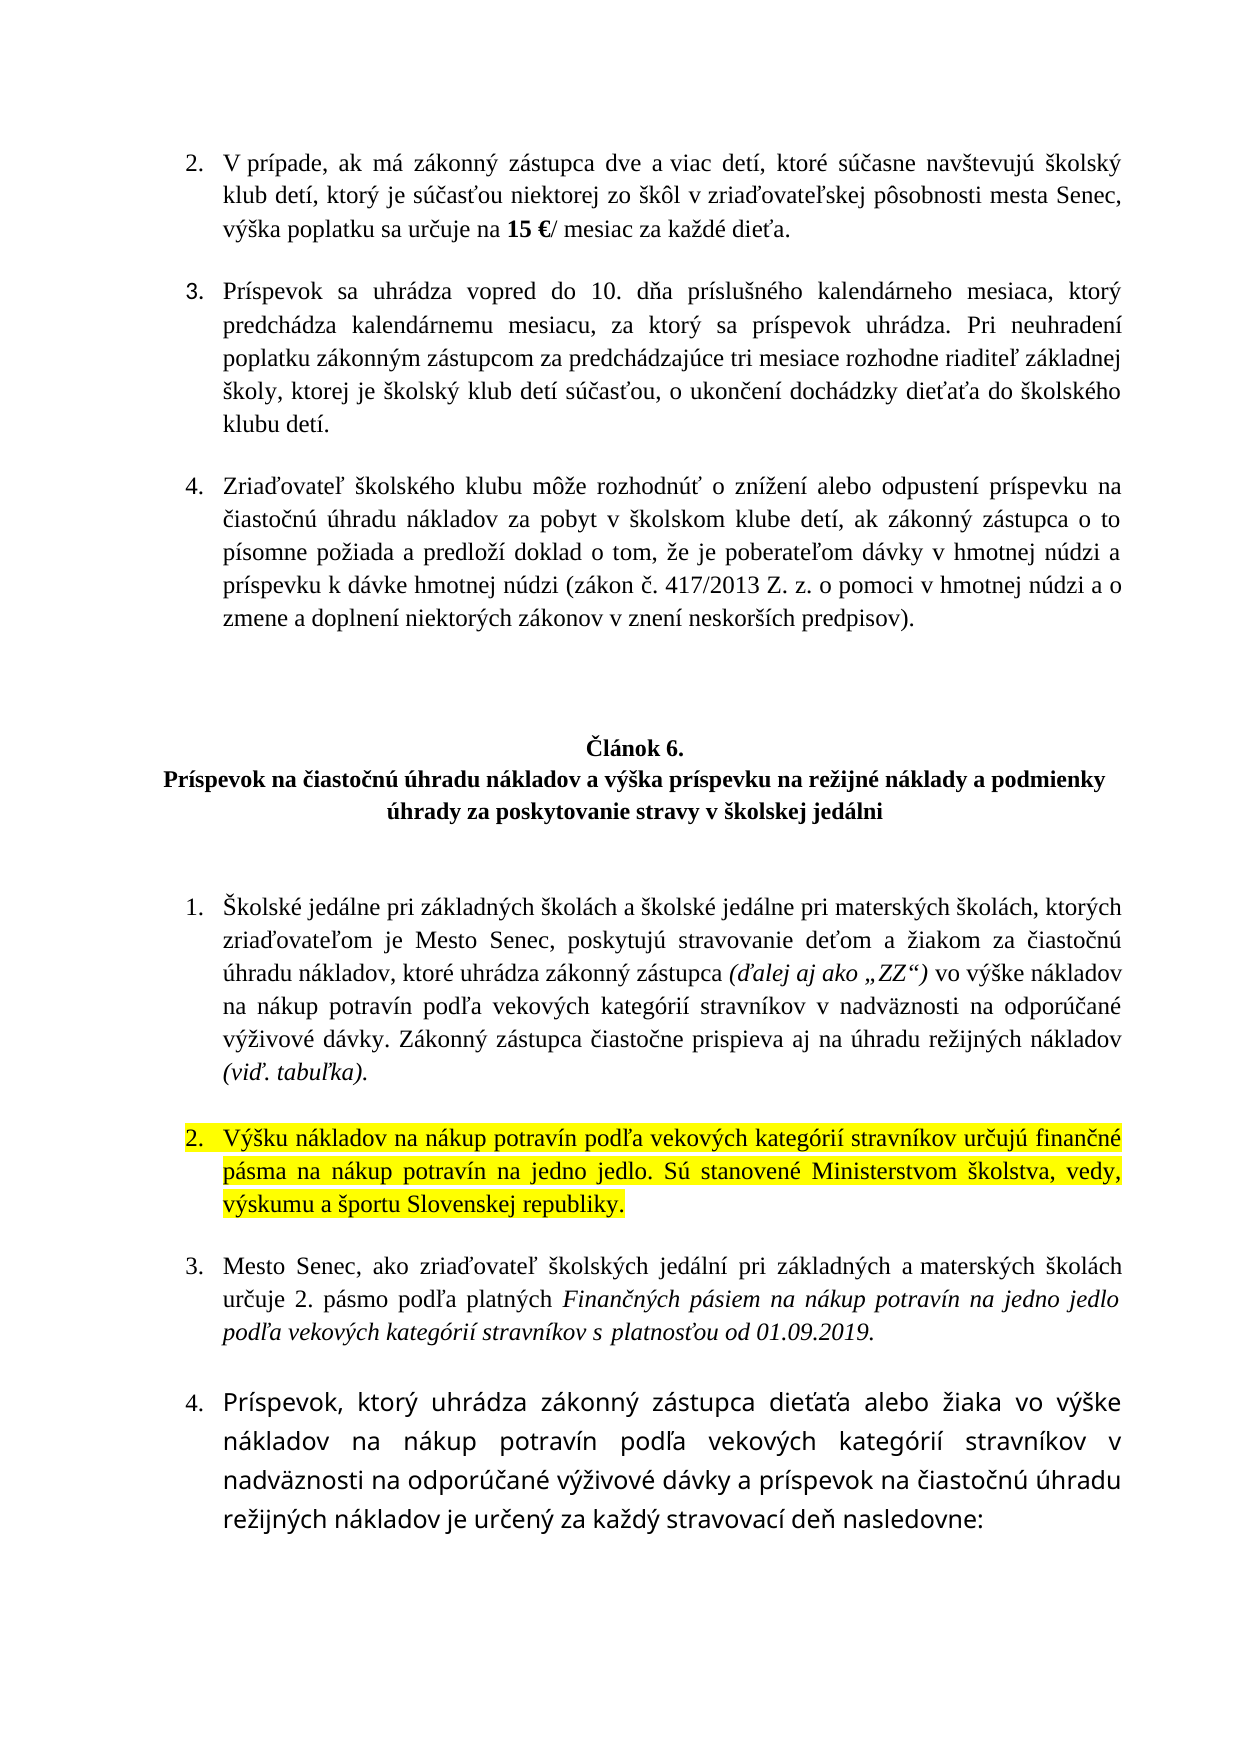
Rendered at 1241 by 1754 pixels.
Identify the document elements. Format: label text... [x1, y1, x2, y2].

list Príspevok sa uhrádza vopred do 10. dňa príslušného kalendárneho mesiaca, ktorý predchádza kalendárnemu mesiacu, za ktorý sa príspevok uhrádza. Pri neuhradení poplatku zákonným zástupcom za predchádzajúce tri mesiace rozhodne riaditeľ základnej školy, ktorej je školský klub detí súčasťou, o ukončení dochádzky dieťaťa do školského klubu detí. [185, 275, 1122, 438]
list Príspevok, ktorý uhrádza zákonný zástupca dieťaťa alebo žiaka vo výške nákladov na nákup potravín podľa vekových kategórií stravníkov v nadväznosti na odporúčané výživové dávky a príspevok na čiastočnú úhradu režijných nákladov je určený za každý stravovací deň nasledovne: [185, 1384, 1122, 1536]
text Článok 6. [148, 734, 1122, 761]
list Školské jedálne pri základných školách a školské jedálne pri materských školách, ktorých zriaďovateľom je Mesto Senec, poskytujú stravovanie deťom a žiakom za čiastočnú úhradu nákladov, ktoré uhrádza zákonný zástupca (ďalej aj ako „ZZ“) vo výške nákladov na nákup potravín podľa vekových kategórií stravníkov v nadväznosti na odporúčané výživové dávky. Zákonný zástupca čiastočne prispieva aj na úhradu režijných nákladov (viď. tabuľka). [185, 892, 1122, 1086]
list Výšku nákladov na nákup potravín podľa vekových kategórií stravníkov určujú finančné pásma na nákup potravín na jedno jedlo. Sú stanovené Ministerstvom školstva, vedy, výskumu a športu Slovenskej republiky. [185, 1152, 1122, 1218]
list V prípade, ak má zákonný zástupca dve a viac detí, ktoré súčasne navštevujú školský klub detí, ktorý je súčasťou niektorej zo škôl v zriaďovateľskej pôsobnosti mesta Senec, výška poplatku sa určuje na 15 €/ mesiac za každé dieťa. [185, 148, 1122, 242]
text Príspevok na čiastočnú úhradu nákladov a výška príspevku na režijné náklady a podmienky úhrady za poskytovanie stravy v školskej jedálni [148, 766, 1122, 825]
list Mesto Senec, ako zriaďovateľ školských jedální pri základných a materských školách určuje 2. pásmo podľa platných Finančných pásiem na nákup potravín na jedno jedlo podľa vekových kategórií stravníkov s platnosťou od 01.09.2019. [185, 1251, 1122, 1346]
list Zriaďovateľ školského klubu môže rozhodnúť o znížení alebo odpustení príspevku na čiastočnú úhradu nákladov za pobyt v školskom klube detí, ak zákonný zástupca o to písomne požiada a predloží doklad o tom, že je poberateľom dávky v hmotnej núdzi a príspevku k dávke hmotnej núdzi (zákon č. 417/2013 Z. z. o pomoci v hmotnej núdzi a o zmene a doplnení niektorých zákonov v znení neskorších predpisov). [185, 471, 1122, 632]
